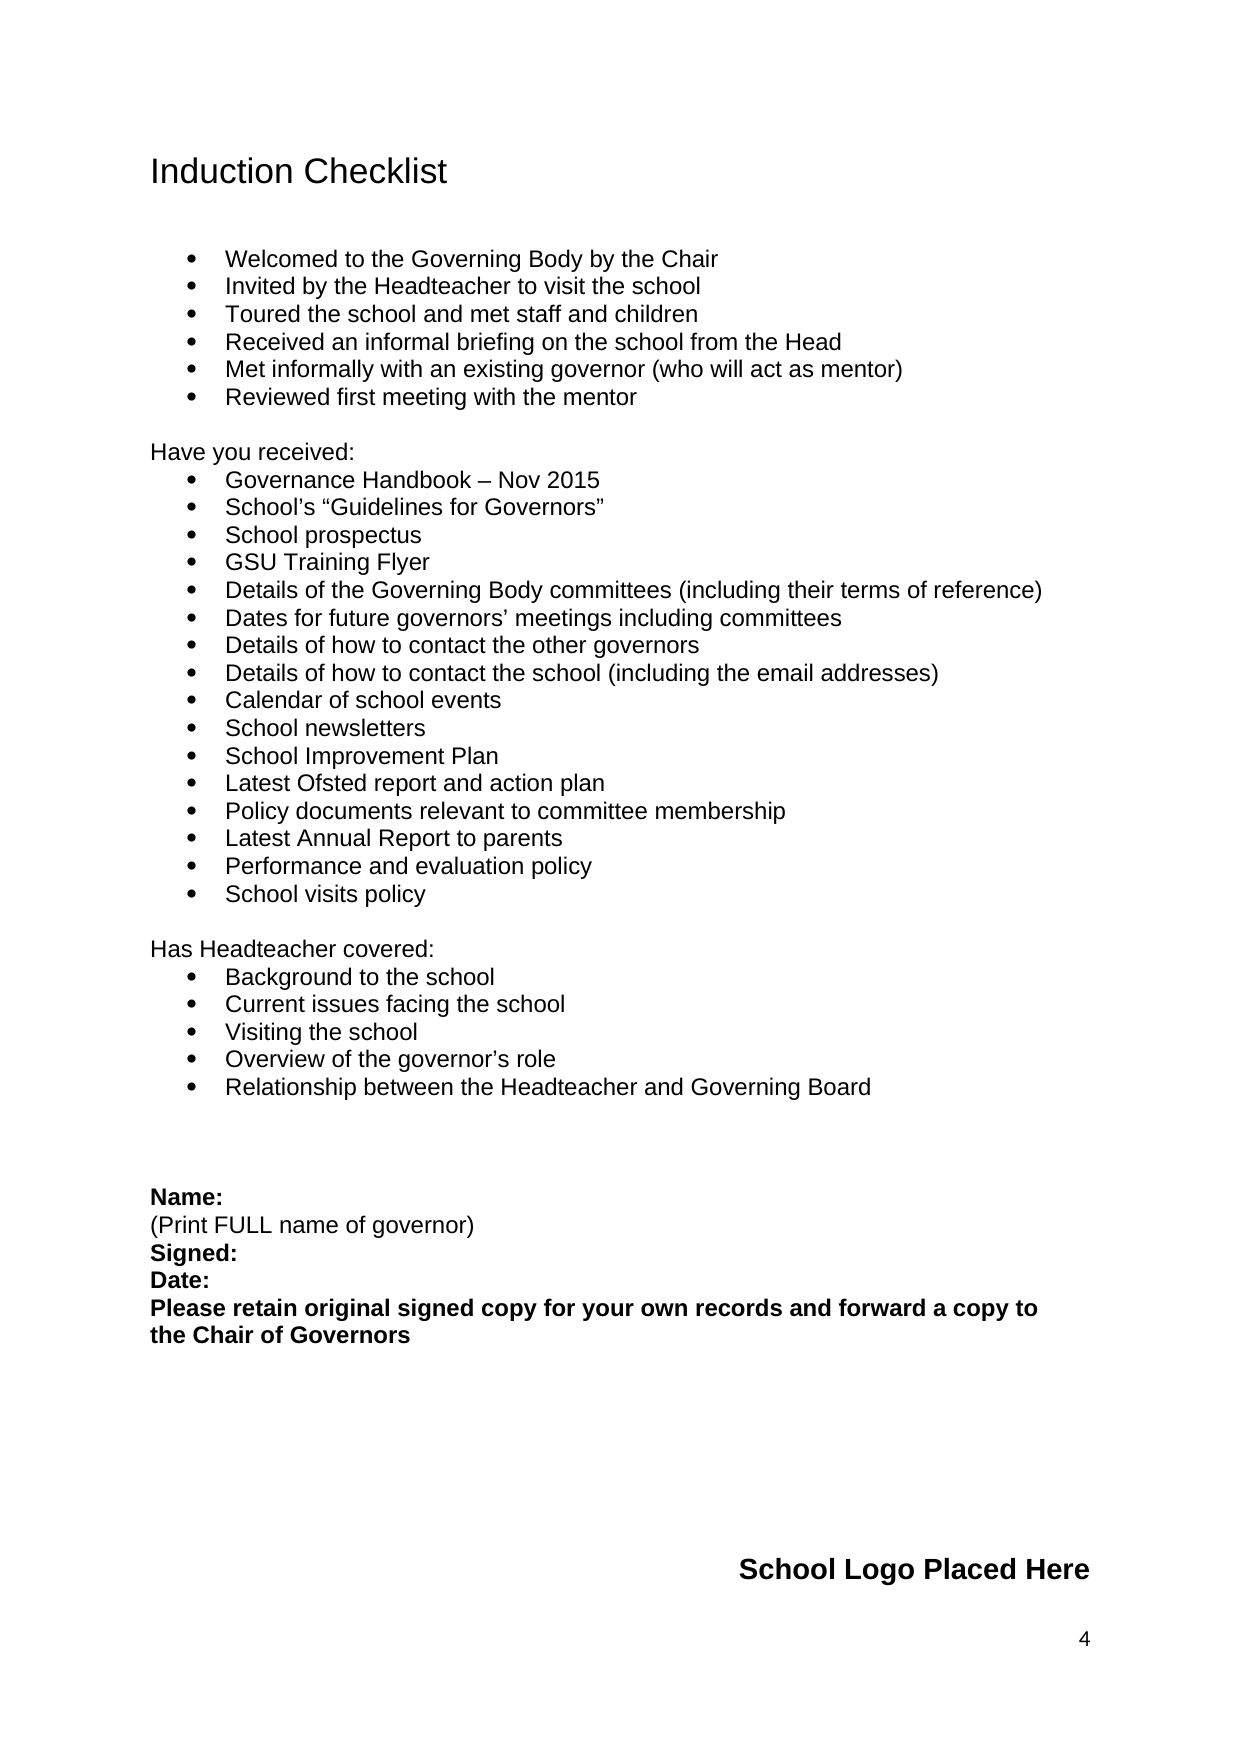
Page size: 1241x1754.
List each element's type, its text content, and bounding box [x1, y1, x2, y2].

list Current issues facing the school [187, 990, 1090, 1018]
list Policy documents relevant to committee membership [187, 797, 1090, 824]
text Have you received: [150, 438, 1090, 466]
list Calendar of school events [187, 686, 1090, 714]
list Details of the Governing Body committees (including their terms of reference) [187, 576, 1090, 603]
list Dates for future governors’ meetings including committees [187, 603, 1090, 631]
list Received an informal briefing on the school from the Head [187, 327, 1090, 355]
list GSU Training Flyer [187, 548, 1090, 576]
list School Improvement Plan [187, 742, 1090, 769]
list Welcomed to the Governing Body by the Chair [187, 245, 1090, 272]
list Details of how to contact the other governors [187, 631, 1090, 659]
list Details of how to contact the school (including the email addresses) [187, 659, 1090, 686]
text Date: [150, 1266, 1090, 1294]
list Latest Ofsted report and action plan [187, 769, 1090, 797]
text (Print FULL name of governor) [150, 1211, 1090, 1238]
text the Chair of Governors [150, 1321, 1090, 1349]
list Background to the school [187, 962, 1090, 990]
list School prospectus [187, 521, 1090, 548]
list School’s “Guidelines for Governors” [187, 493, 1090, 521]
list Performance and evaluation policy [187, 852, 1090, 879]
list Visiting the school [187, 1018, 1090, 1045]
list Met informally with an existing governor (who will act as mentor) [187, 355, 1090, 383]
list Relationship between the Headteacher and Governing Board [187, 1073, 1090, 1100]
text Name: [150, 1183, 1090, 1211]
text Induction Checklist [150, 150, 1090, 191]
list Invited by the Headteacher to visit the school [187, 272, 1090, 300]
list Overview of the governor’s role [187, 1045, 1090, 1073]
text Signed: [150, 1238, 1090, 1266]
text Please retain original signed copy for your own records and forward a copy to [150, 1294, 1090, 1321]
list Reviewed first meeting with the mentor [187, 383, 1090, 410]
text Has Headteacher covered: [150, 935, 1090, 962]
list School visits policy [187, 879, 1090, 907]
list Toured the school and met staff and children [187, 300, 1090, 327]
list School newsletters [187, 714, 1090, 742]
list Governance Handbook – Nov 2015 [187, 466, 1090, 493]
text School Logo Placed Here [150, 1552, 1090, 1585]
list Latest Annual Report to parents [187, 824, 1090, 852]
